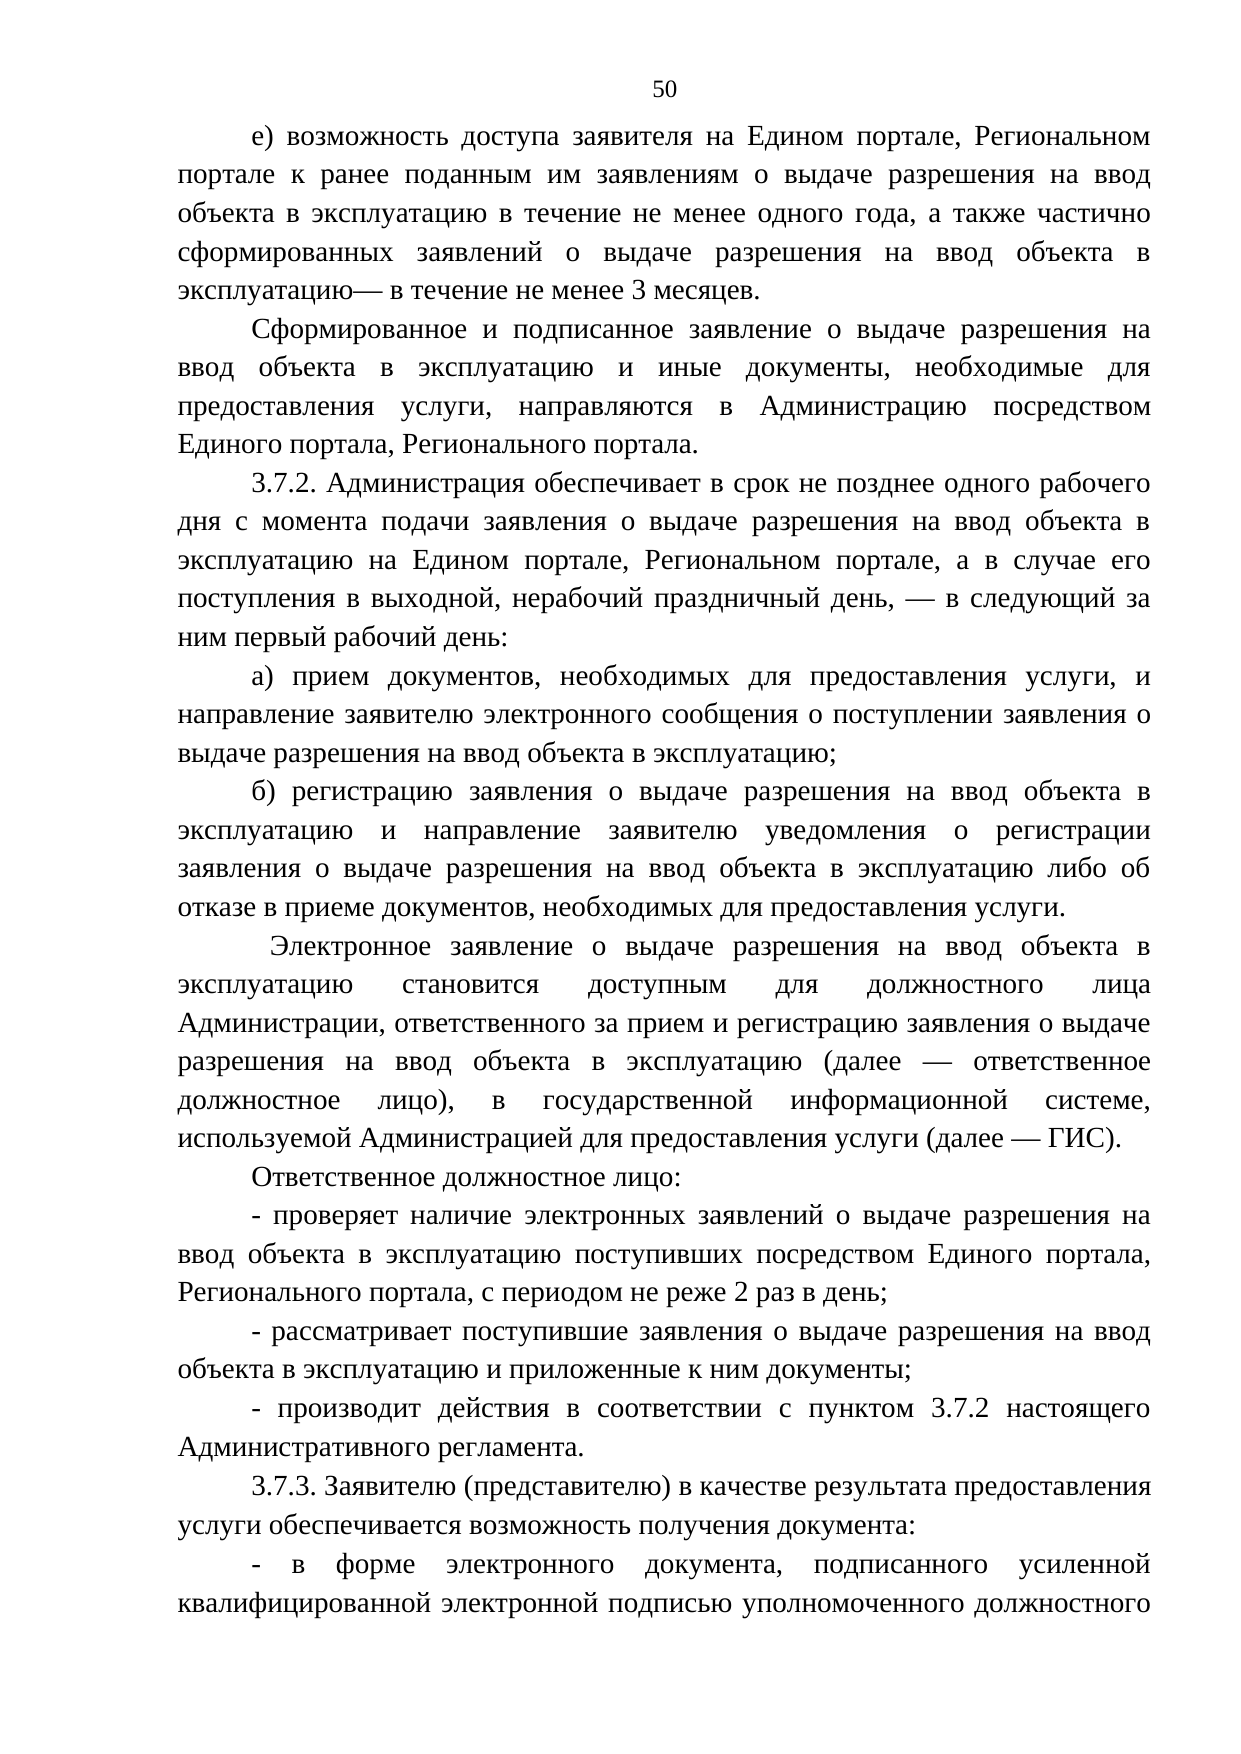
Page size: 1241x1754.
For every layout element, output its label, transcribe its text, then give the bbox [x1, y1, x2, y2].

list 3.7.3. Заявителю (представителю) в качестве результата предоставления услуги обеспечивается возможность получения документа: [177, 1468, 1152, 1540]
text - производит действия в соответствии с пунктом 3.7.2 настоящего Административного регламента. [177, 1390, 1152, 1462]
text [177, 1546, 1152, 1618]
text Ответственное должностное лицо: [177, 1159, 1152, 1192]
text б) регистрацию заявления о выдаче разрешения на ввод объекта в эксплуатацию и направление заявителю уведомления о регистрации заявления о выдаче разрешения на ввод объекта в эксплуатацию либо об отказе в приеме документов, необходимых для предоставления услуги. [177, 773, 1152, 923]
list 3.7.2. Администрация обеспечивает в срок не позднее одного рабочего дня с момента подачи заявления о выдаче разрешения на ввод объекта в эксплуатацию на Едином портале, Региональном портале, а в случае его поступления в выходной, нерабочий праздничный день, — в следующий за ним первый рабочий день: [177, 465, 1152, 653]
text - рассматривает поступившие заявления о выдаче разрешения на ввод объекта в эксплуатацию и приложенные к ним документы; [177, 1313, 1152, 1385]
text - проверяет наличие электронных заявлений о выдаче разрешения на ввод объекта в эксплуатацию поступивших посредством Единого портала, Регионального портала, с периодом не реже 2 раз в день; [177, 1197, 1152, 1308]
text Сформированное и подписанное заявление о выдаче разрешения на ввод объекта в эксплуатацию и иные документы, необходимые для предоставления услуги, направляются в Администрацию посредством Единого портала, Регионального портала. [177, 311, 1152, 460]
list Электронное заявление о выдаче разрешения на ввод объекта в эксплуатацию становится доступным для должностного лица Администрации, ответственного за прием и регистрацию заявления о выдаче разрешения на ввод объекта в эксплуатацию (далее — ответственное должностное лицо), в государственной информационной системе, используемой Администрацией для предоставления услуги (далее — ГИС). [177, 928, 1152, 1154]
text е) возможность доступа заявителя на Едином портале, Региональном портале к ранее поданным им заявлениям о выдаче разрешения на ввод объекта в эксплуатацию в течение не менее одного года, а также частично сформированных заявлений о выдаче разрешения на ввод объекта в эксплуатацию— в течение не менее 3 месяцев. [177, 118, 1152, 306]
text а) прием документов, необходимых для предоставления услуги, и направление заявителю электронного сообщения о поступлении заявления о выдаче разрешения на ввод объекта в эксплуатацию; [177, 658, 1152, 768]
